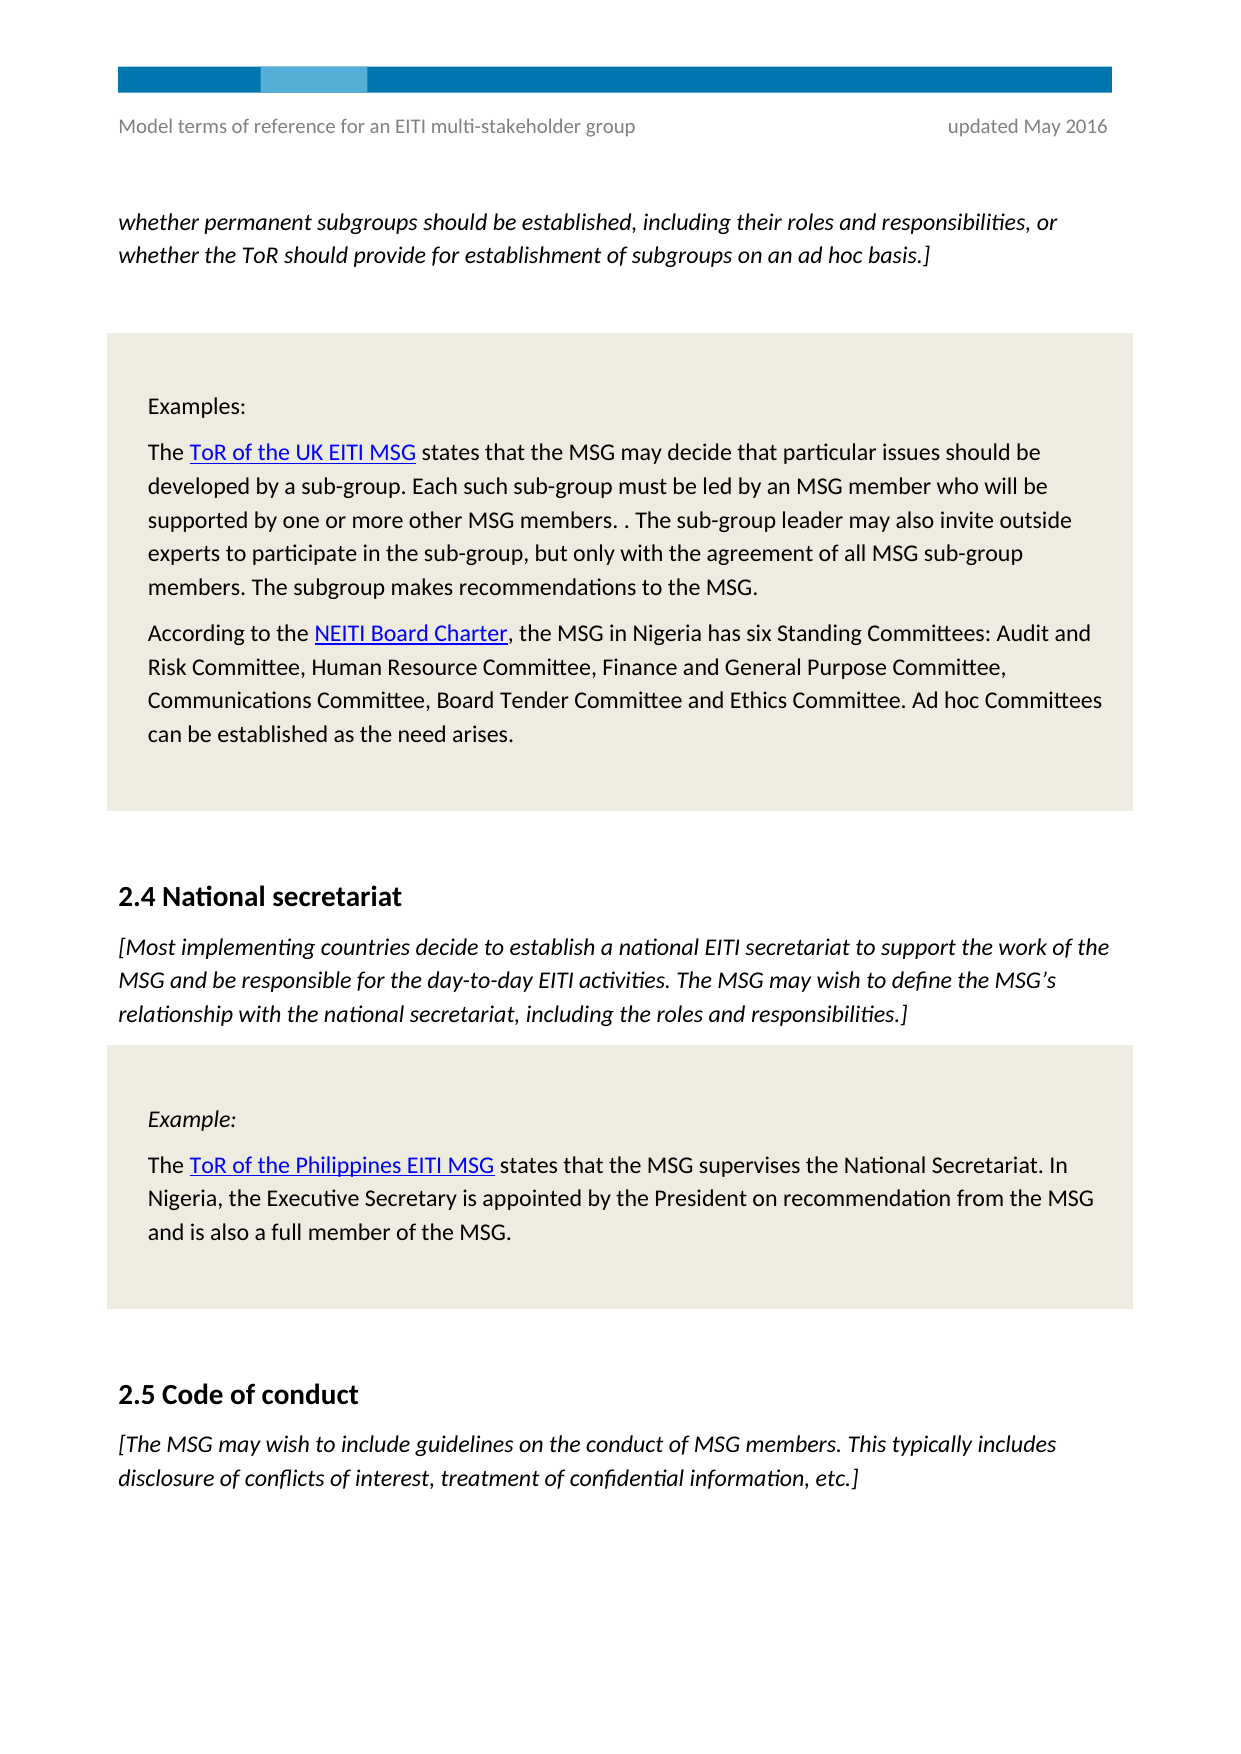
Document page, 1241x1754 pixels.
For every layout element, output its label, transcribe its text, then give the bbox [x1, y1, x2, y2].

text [118, 207, 1122, 270]
table_header Examples: The ToR of the UK EITI MSG states that the MSG may decide that particular issues should be developed by a sub-group. Each such sub-group must be led by an MSG member who will be supported by one or more other MSG members. . The sub-group leader may also invite outside experts to participate in the sub-group, but only with the agreement of all MSG sub-group members. The subgroup makes recommendations to the MSG. According to the NEITI Board Charter, the MSG in Nigeria has six Standing Committees: Audit and Risk Committee, Human Resource Committee, Finance and General Purpose Committee, Communications Committee, Board Tender Committee and Ethics Committee. Ad hoc Committees can be established as the need arises. [107, 333, 1133, 811]
subtitle 2.4 National secretariat [118, 878, 1122, 914]
text [Most implementing countries decide to establish a national EITI secretariat to support the work of the MSG and be responsible for the day-to-day EITI activities. The MSG may wish to define the MSG’s relationship with the national secretariat, including the roles and responsibilities.] [118, 932, 1122, 1028]
table_header Example: The ToR of the Philippines EITI MSG states that the MSG supervises the National Secretariat. In Nigeria, the Executive Secretary is appointed by the President on recommendation from the MSG and is also a full member of the MSG. [107, 1045, 1133, 1309]
subtitle 2.5 Code of conduct [118, 1376, 1122, 1412]
text [The MSG may wish to include guidelines on the conduct of MSG members. This typically includes disclosure of conflicts of interest, treatment of confidential information, etc.] [118, 1429, 1122, 1492]
